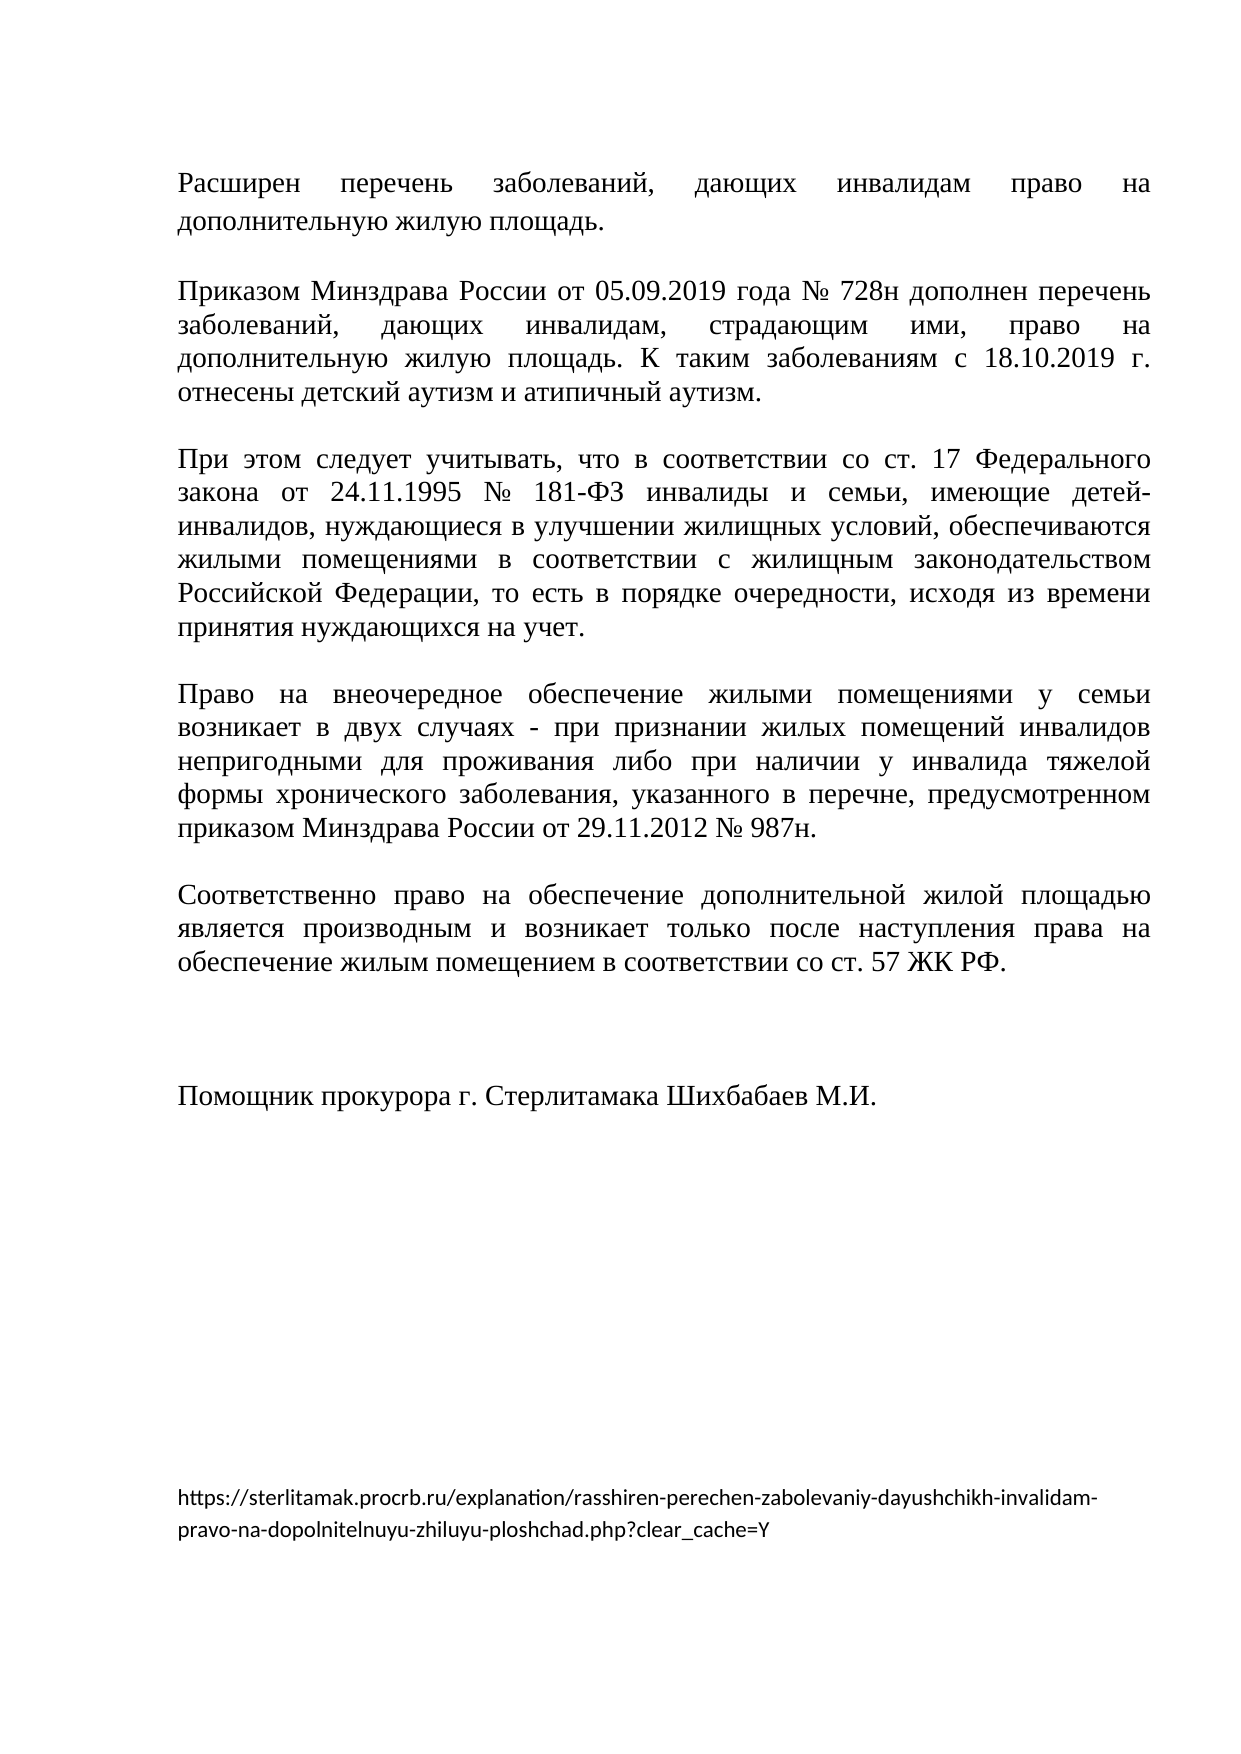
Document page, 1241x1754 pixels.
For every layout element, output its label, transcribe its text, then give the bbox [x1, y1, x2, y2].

text Право на внеочередное обеспечение жилыми помещениями у семьи возникает в двух случаях - при признании жилых помещений инвалидов непригодными для проживания либо при наличии у инвалида тяжелой формы хронического заболевания, указанного в перечне, предусмотренном приказом Минздрава России от 29.11.2012 № 987н. [177, 676, 1152, 843]
text Приказом Минздрава России от 05.09.2019 года № 728н дополнен перечень заболеваний, дающих инвалидам, страдающим ими, право на дополнительную жилую площадь. К таким заболеваниям с 18.10.2019 г. отнесены детский аутизм и атипичный аутизм. [177, 273, 1152, 407]
text Соответственно право на обеспечение дополнительной жилой площадью является производным и возникает только после наступления права на обеспечение жилым помещением в соответствии со ст. 57 ЖК РФ. [177, 877, 1152, 978]
subtitle Расширен перечень заболеваний, дающих инвалидам право на дополнительную жилую площадь. [177, 165, 1152, 237]
text Помощник прокурора г. Стерлитамака Шихбабаев М.И. [177, 1078, 1152, 1112]
text При этом следует учитывать, что в соответствии со ст. 17 Федерального закона от 24.11.1995 № 181-ФЗ инвалиды и семьи, имеющие детей-инвалидов, нуждающиеся в улучшении жилищных условий, обеспечиваются жилыми помещениями в соответствии с жилищным законодательством Российской Федерации, то есть в порядке очередности, исходя из времени принятия нуждающихся на учет. [177, 441, 1152, 642]
text https://sterlitamak.procrb.ru/explanation/rasshiren-perechen-zabolevaniy-dayushchikh-invalidam-pravo-na-dopolnitelnuyu-zhiluyu-ploshchad.php?clear_cache=Y [177, 1483, 1152, 1543]
